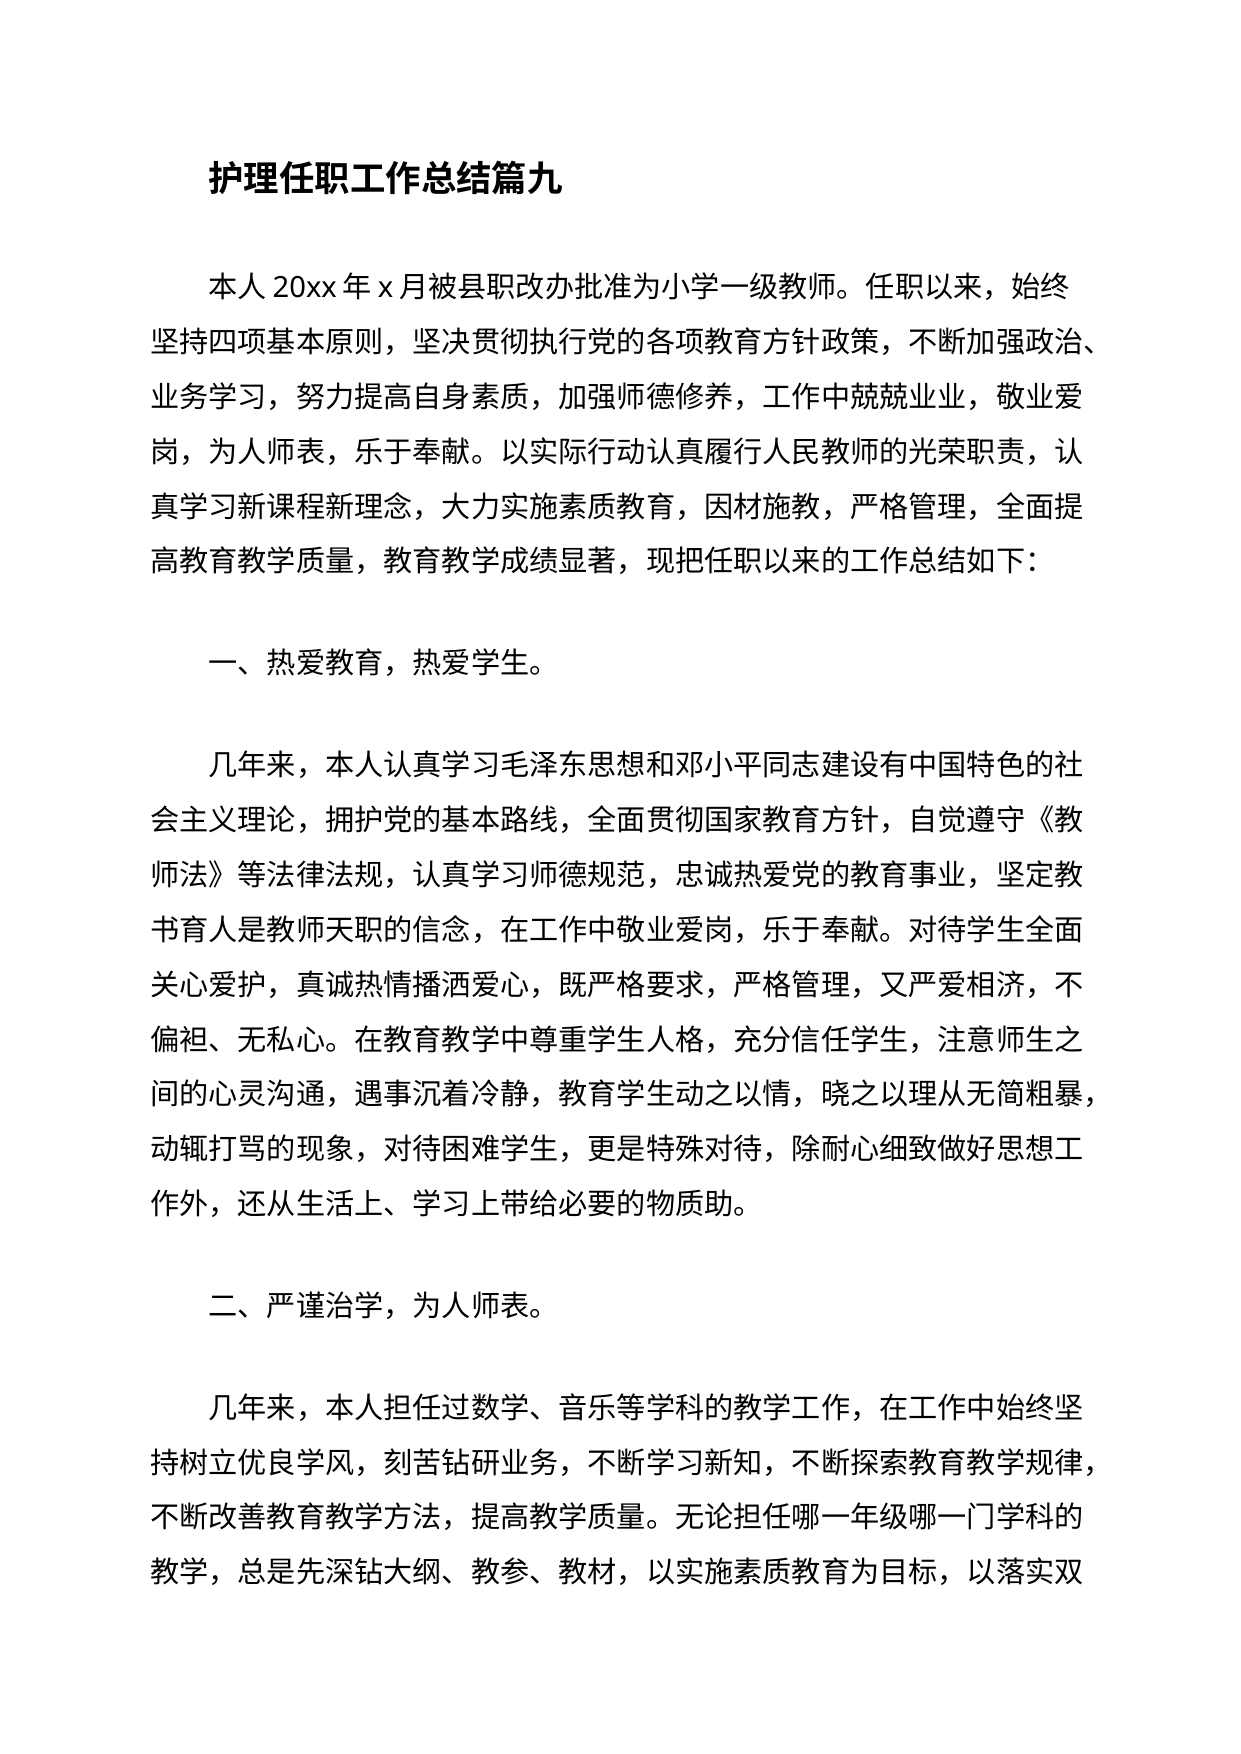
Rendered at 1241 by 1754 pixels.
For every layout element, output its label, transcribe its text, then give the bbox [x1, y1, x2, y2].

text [150, 1384, 1090, 1591]
text 几年来，本人认真学习毛泽东思想和邓小平同志建设有中国特色的社会主义理论，拥护党的基本路线，全面贯彻国家教育方针，自觉遵守《教师法》等法律法规，认真学习师德规范，忠诚热爱党的教育事业，坚定教书育人是教师天职的信念，在工作中敬业爱岗，乐于奉献。对待学生全面关心爱护，真诚热情播洒爱心，既严格要求，严格管理，又严爱相济，不偏袒、无私心。在教育教学中尊重学生人格，充分信任学生，注意师生之间的心灵沟通，遇事沉着冷静，教育学生动之以情，晓之以理从无简粗暴，动辄打骂的现象，对待困难学生，更是特殊对待，除耐心细致做好思想工作外，还从生活上、学习上带给必要的物质助。 [150, 742, 1090, 1223]
text 一、热爱教育，热爱学生。 [150, 640, 1090, 682]
text 护理任职工作总结篇九 [150, 150, 1090, 201]
text 二、严谨治学，为人师表。 [150, 1282, 1090, 1325]
text 本人20xx年x月被县职改办批准为小学一级教师。任职以来，始终坚持四项基本原则，坚决贯彻执行党的各项教育方针政策，不断加强政治、业务学习，努力提高自身素质，加强师德修养，工作中兢兢业业，敬业爱岗，为人师表，乐于奉献。以实际行动认真履行人民教师的光荣职责，认真学习新课程新理念，大力实施素质教育，因材施教，严格管理，全面提高教育教学质量，教育教学成绩显著，现把任职以来的工作总结如下： [150, 263, 1090, 580]
